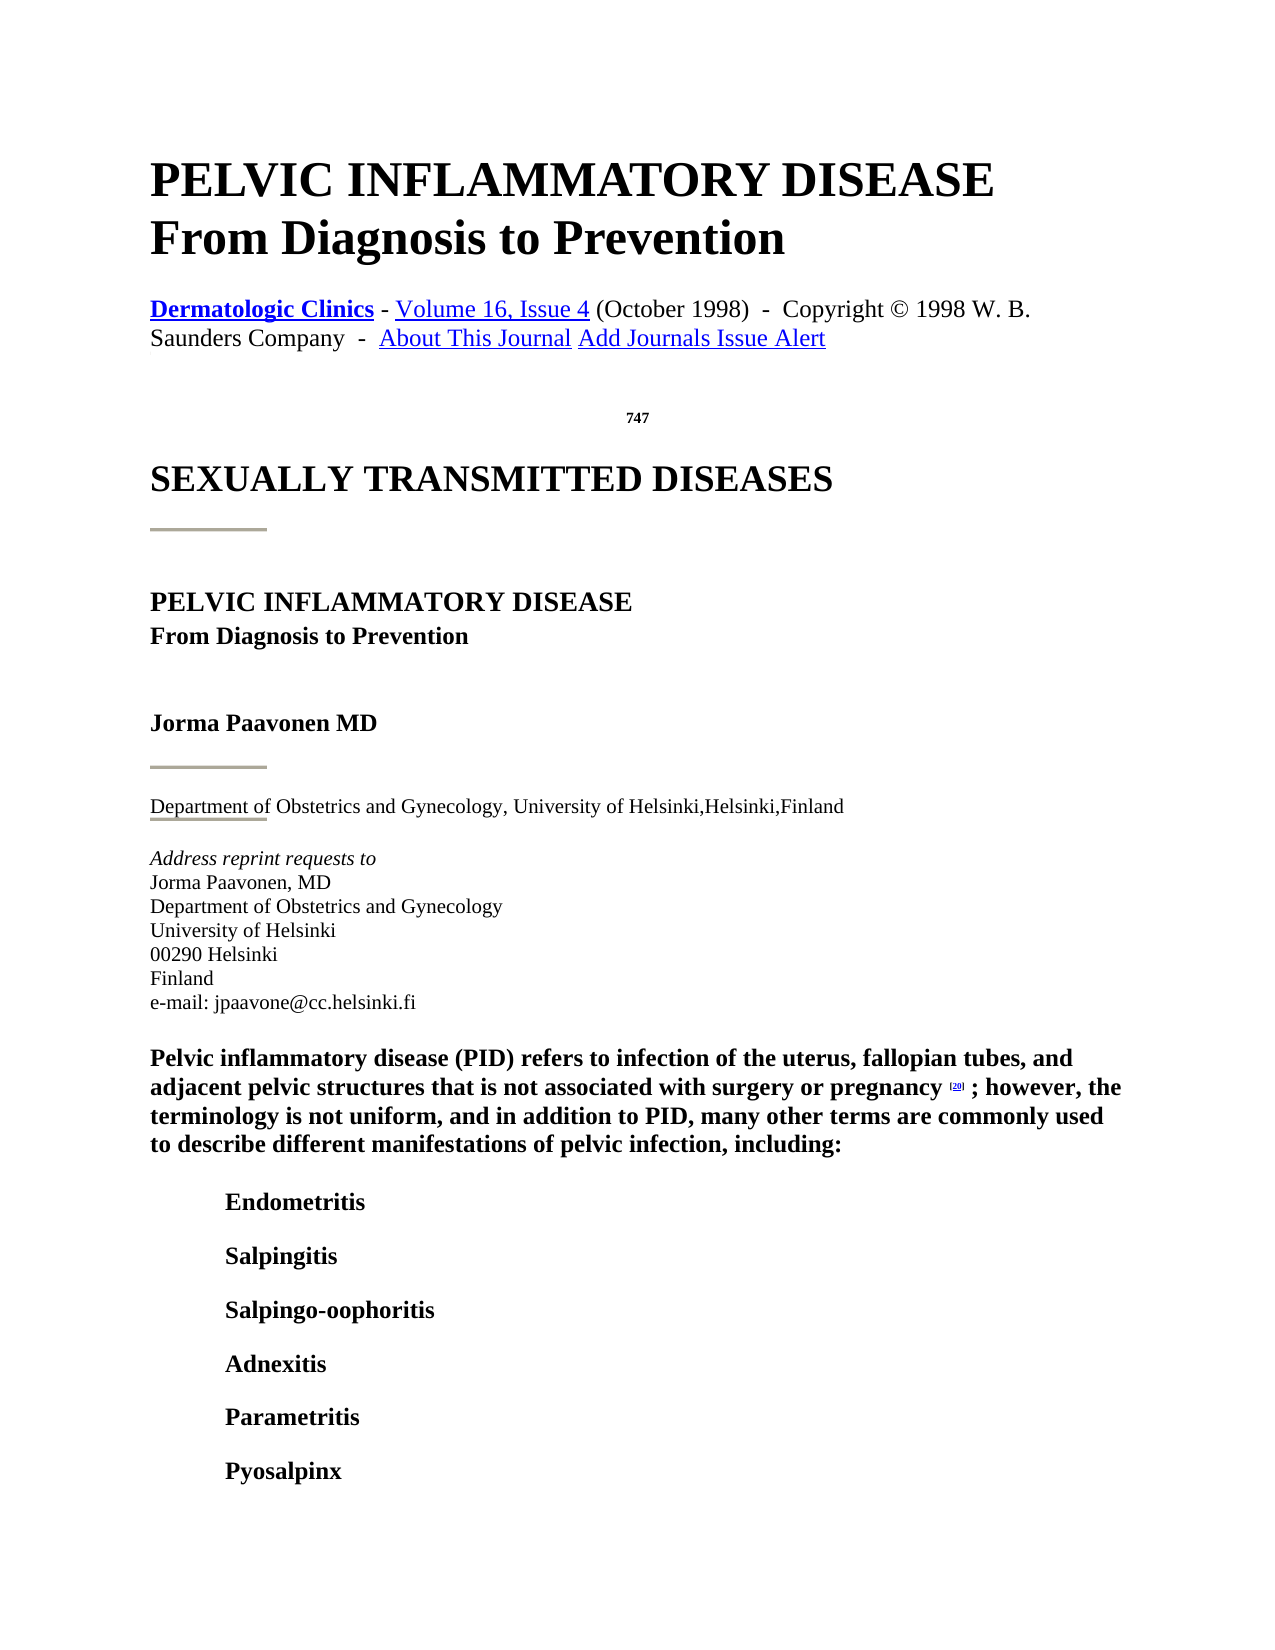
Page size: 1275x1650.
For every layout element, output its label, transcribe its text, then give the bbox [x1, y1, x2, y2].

text Adnexitis [225, 1349, 1125, 1377]
text Pelvic inflammatory disease (PID) refers to infection of the uterus, fallopian tubes, and adjacent pelvic structures that is not associated with surgery or pregnancy [20] ; however, the terminology is not uniform, and in addition to PID, many other terms are commonly used to describe different manifestations of pelvic infection, including: [150, 1043, 1125, 1158]
table_header PELVIC INFLAMMATORY DISEASE From Diagnosis to Prevention Dermatologic Clinics - Volume 16, Issue 4 (October 1998) - Copyright © 1998 W. B. Saunders Company - About This Journal Add Journals Issue Alert [150, 150, 1125, 352]
text Department of Obstetrics and Gynecology, University of Helsinki,Helsinki,Finland [150, 794, 1125, 818]
text Salpingitis [225, 1241, 1125, 1270]
text PELVIC INFLAMMATORY DISEASE From Diagnosis to Prevention [150, 585, 1125, 650]
text SEXUALLY TRANSMITTED DISEASES [150, 456, 1125, 499]
text Parametritis [225, 1402, 1125, 1431]
text Jorma Paavonen MD [150, 708, 1125, 737]
text Address reprint requests to Jorma Paavonen, MD Department of Obstetrics and Gynecology University of Helsinki 00290 Helsinki Finland e-mail: jpaavone@cc.helsinki.fi [150, 846, 1125, 1014]
text 747 [150, 409, 1125, 427]
text Pyosalpinx [225, 1456, 1125, 1485]
text Endometritis [225, 1187, 1125, 1216]
text Salpingo-oophoritis [225, 1295, 1125, 1324]
